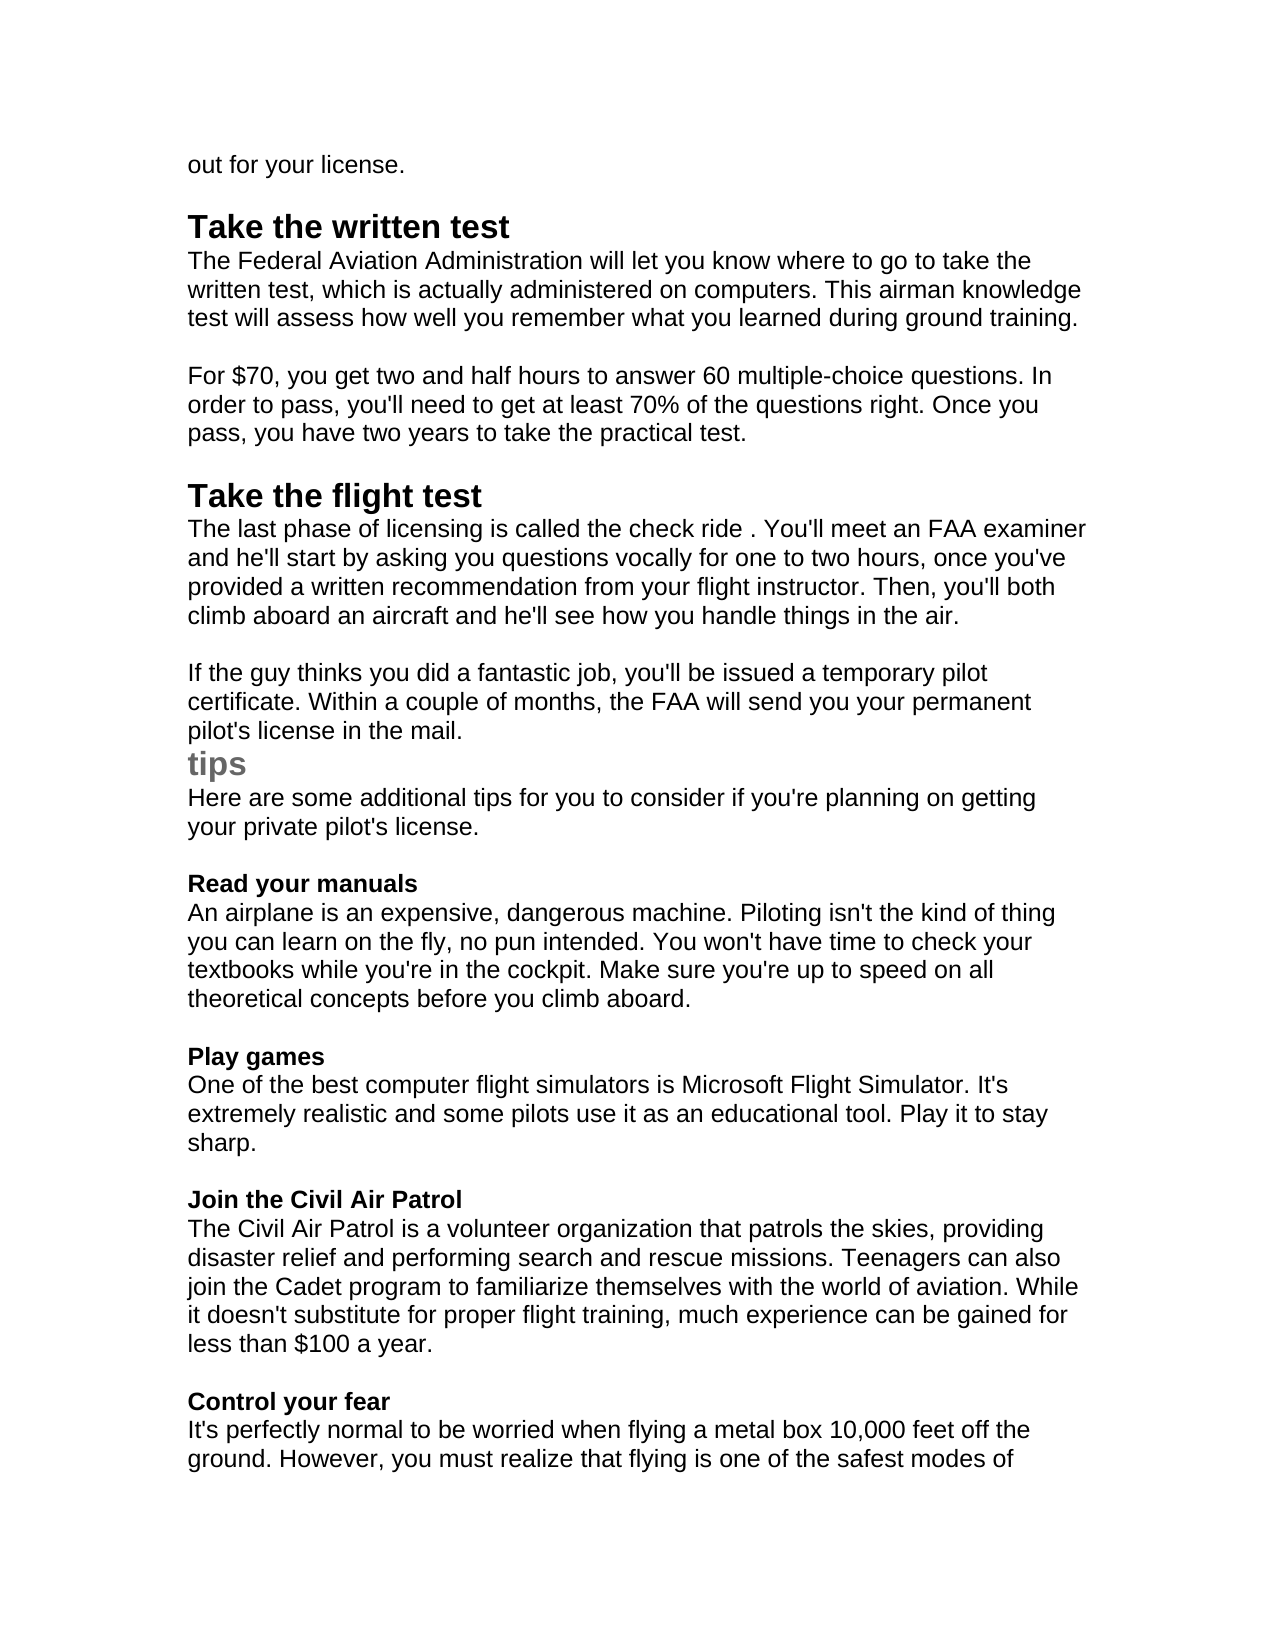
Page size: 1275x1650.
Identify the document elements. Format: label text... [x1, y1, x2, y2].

text Take the written test [187, 207, 1087, 246]
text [187, 150, 1087, 179]
text For $70, you get two and half hours to answer 60 multiple-choice questions. In order to pass, you'll need to get at least 70% of the questions right. Once you pass, you have two years to take the practical test. [187, 361, 1087, 447]
text The Federal Aviation Administration will let you know where to go to take the written test, which is actually administered on computers. This airman knowledge test will assess how well you remember what you learned during ground training. [187, 246, 1087, 332]
text Control your fear [187, 1387, 1087, 1415]
text The Civil Air Patrol is a volunteer organization that patrols the skies, providing disaster relief and performing search and rescue missions. Teenagers can also join the Cadet program to familiarize themselves with the world of aviation. While it doesn't substitute for proper flight training, much experience can be gained for less than $100 a year. [187, 1214, 1087, 1358]
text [187, 1415, 1087, 1473]
text Join the Civil Air Patrol [187, 1185, 1087, 1214]
text The last phase of licensing is called the check ride . You'll meet an FAA examiner and he'll start by asking you questions vocally for one to two hours, once you've provided a written recommendation from your flight instructor. Then, you'll both climb aboard an aircraft and he'll see how you handle things in the air. [187, 514, 1087, 629]
text tips [187, 744, 1087, 783]
text An airplane is an expensive, dangerous machine. Piloting isn't the kind of thing you can learn on the fly, no pun intended. You won't have time to check your textbooks while you're in the cockpit. Make sure you're up to speed on all theoretical concepts before you climb aboard. [187, 898, 1087, 1013]
text Take the flight test [187, 476, 1087, 514]
text If the guy thinks you did a fantastic job, you'll be issued a temporary pilot certificate. Within a couple of months, the FAA will send you your permanent pilot's license in the mail. [187, 658, 1087, 744]
text Read your manuals [187, 869, 1087, 898]
text Here are some additional tips for you to consider if you're planning on getting your private pilot's license. [187, 783, 1087, 840]
text One of the best computer flight simulators is Microsoft Flight Simulator. It's extremely realistic and some pilots use it as an educational tool. Play it to stay sharp. [187, 1070, 1087, 1157]
text Play games [187, 1042, 1087, 1070]
